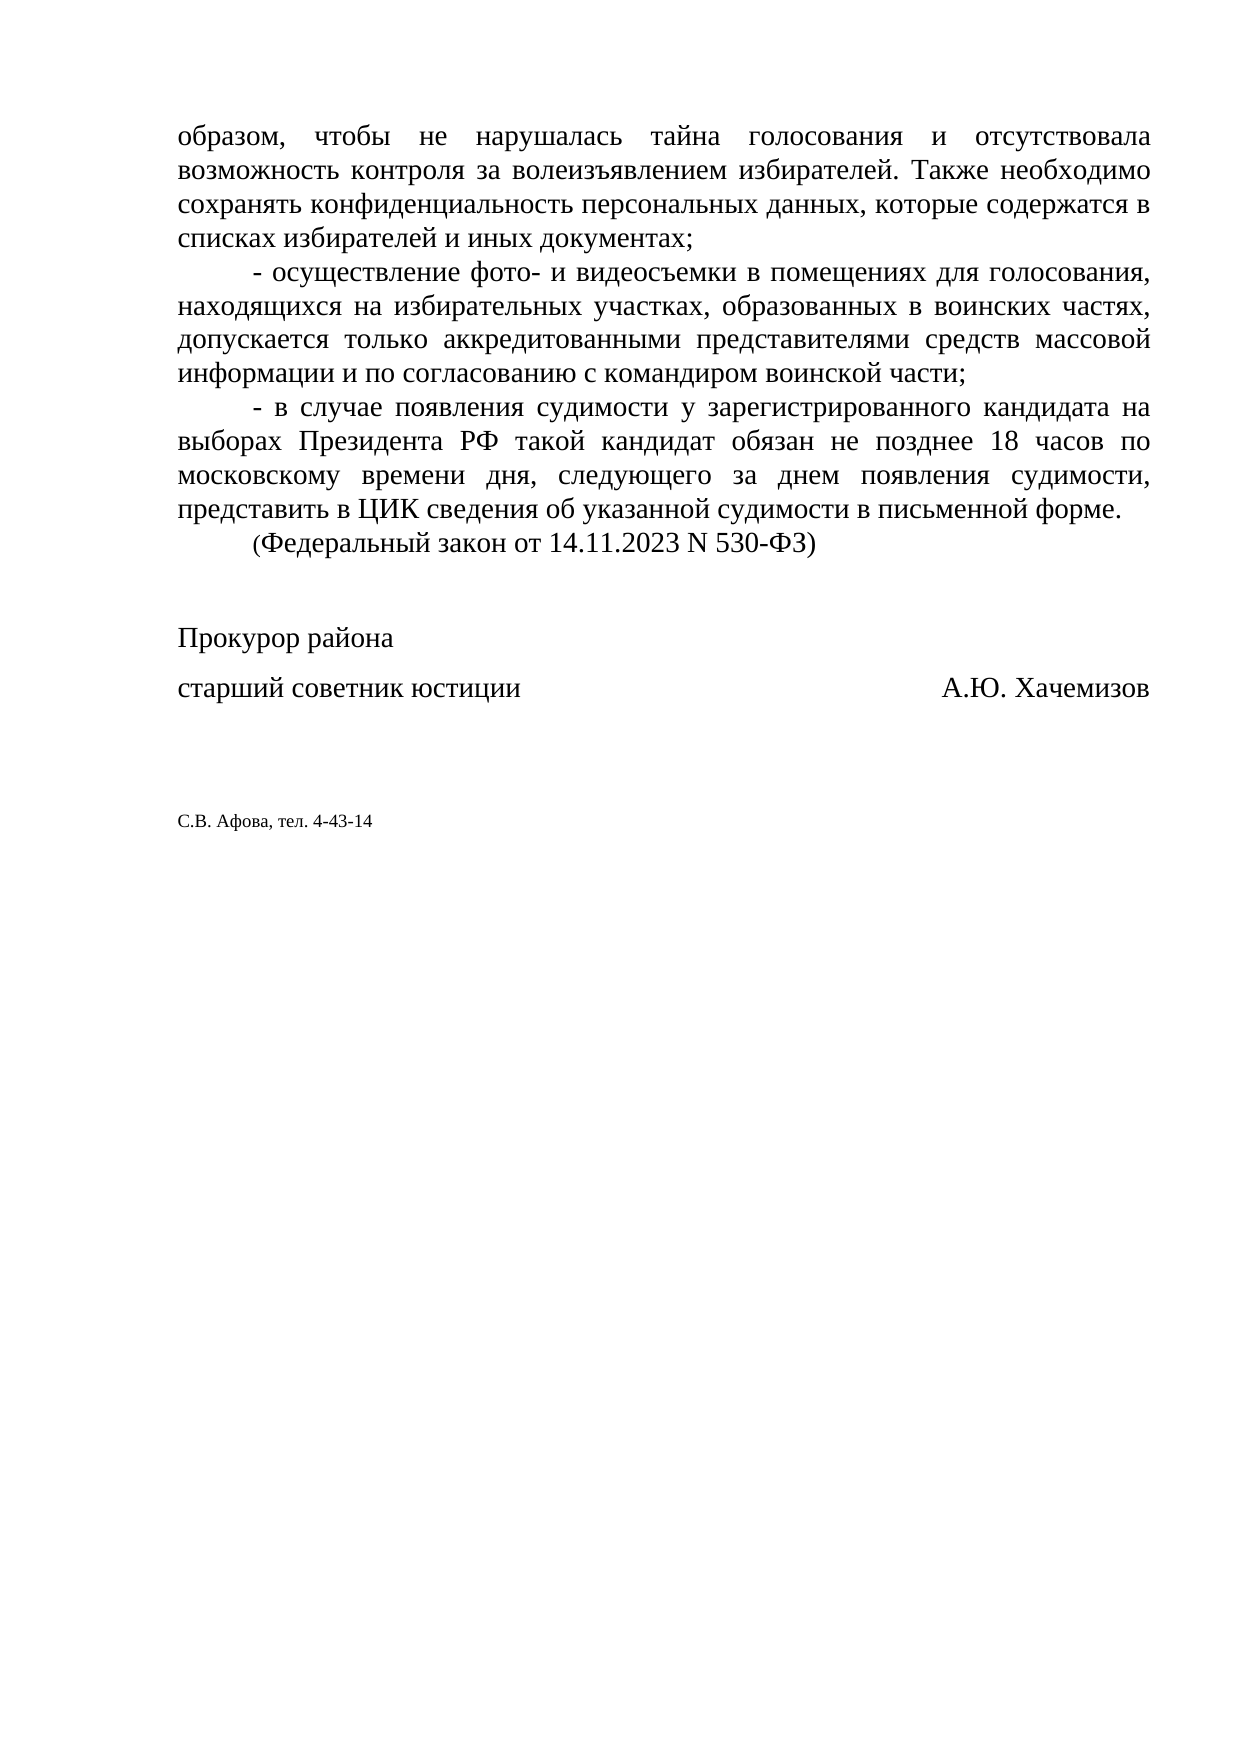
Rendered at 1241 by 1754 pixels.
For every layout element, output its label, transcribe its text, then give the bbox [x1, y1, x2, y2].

text - в случае появления судимости у зарегистрированного кандидата на выборах Президента РФ такой кандидат обязан не позднее 18 часов по московскому времени дня, следующего за днем появления судимости, представить в ЦИК сведения об указанной судимости в письменной форме. [177, 390, 1152, 526]
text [177, 118, 1152, 254]
text С.В. Афова, тел. 4-43-14 [177, 810, 1152, 832]
text старший советник юстиции А.Ю. Хачемизов [177, 677, 1152, 702]
text (Федеральный закон от 14.11.2023 N 530-ФЗ) [177, 526, 1152, 559]
text Прокурор района [177, 627, 1152, 652]
text - осуществление фото- и видеосъемки в помещениях для голосования, находящихся на избирательных участках, образованных в воинских частях, допускается только аккредитованными представителями средств массовой информации и по согласованию с командиром воинской части; [177, 254, 1152, 390]
